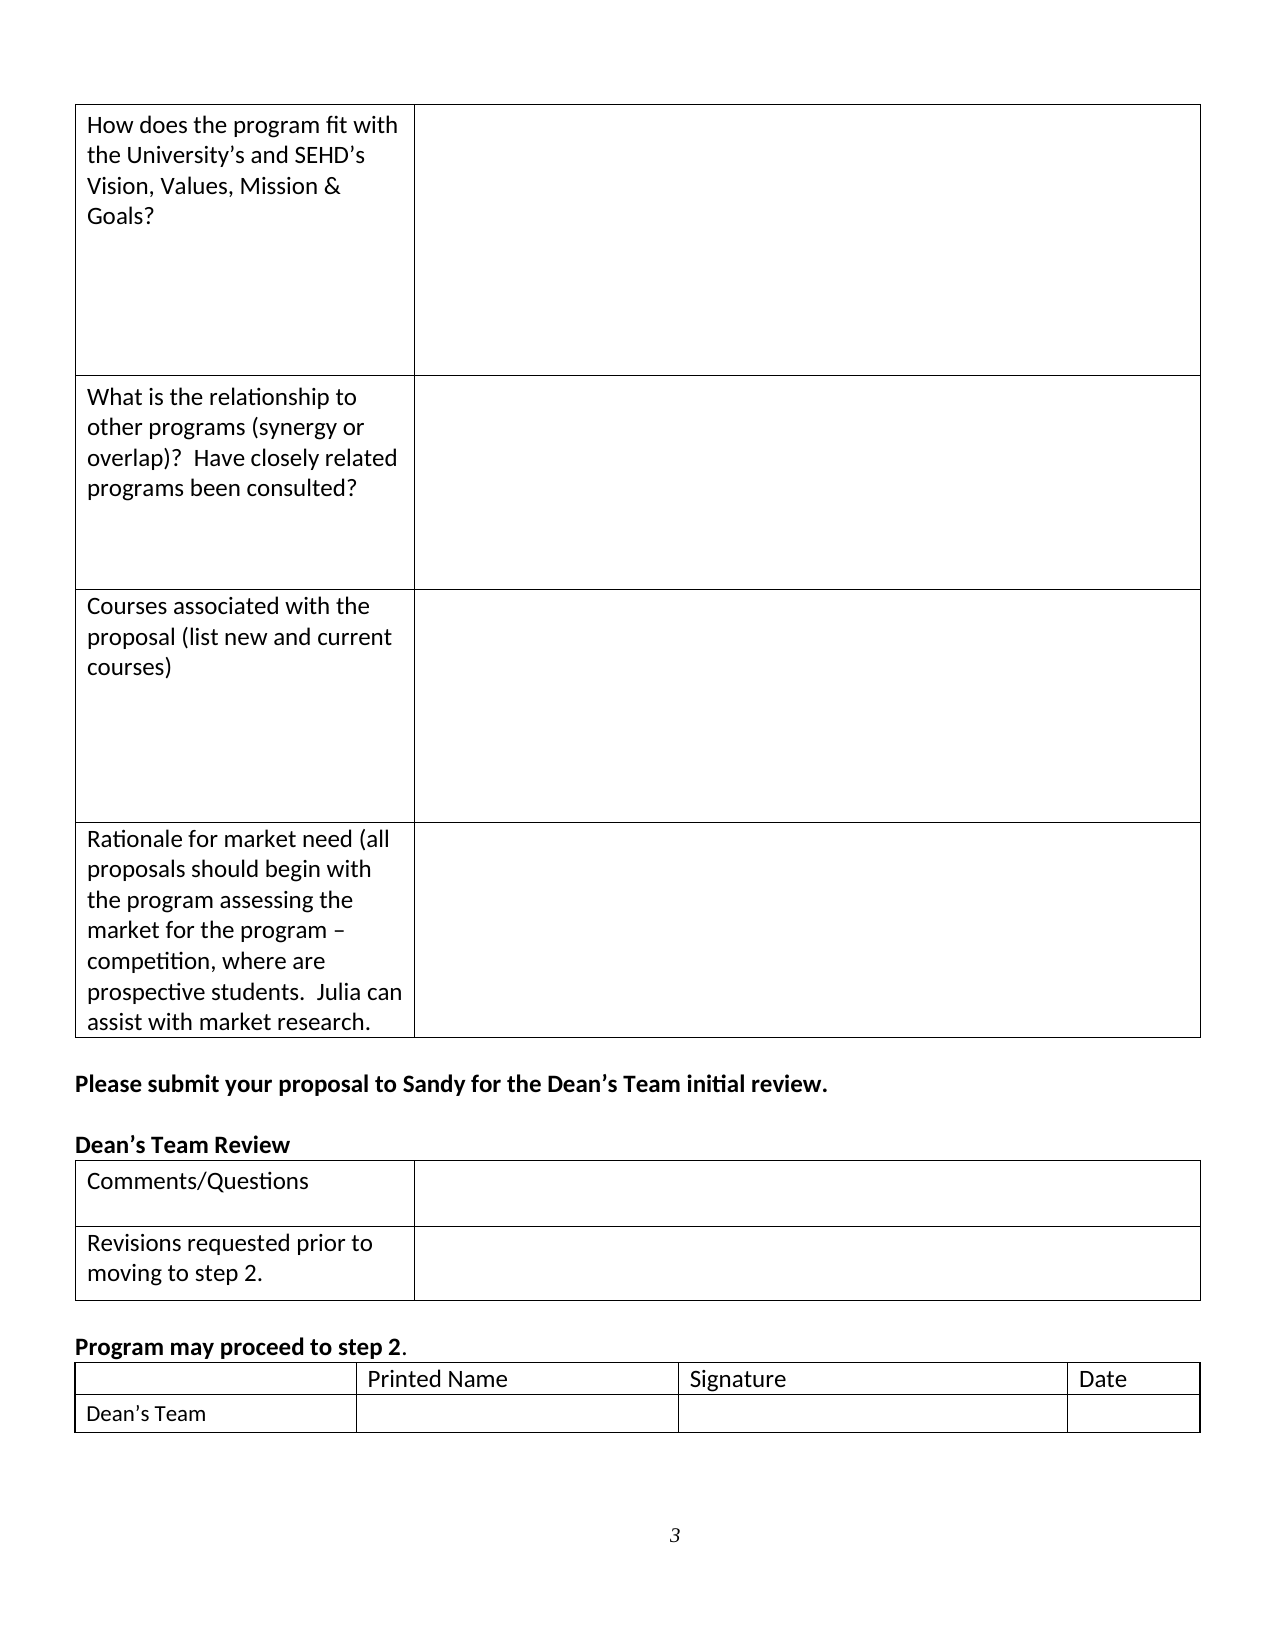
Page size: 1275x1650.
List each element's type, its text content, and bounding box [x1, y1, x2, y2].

table_cell [1068, 1395, 1199, 1432]
table_cell [415, 590, 1200, 822]
table_cell How does the program fit with the University’s and SEHD’s Vision, Values, Mission & Goals? [76, 105, 414, 375]
text Program may proceed to step 2. [75, 1332, 1200, 1362]
table_header Comments/Questions [76, 1161, 414, 1226]
table_cell [357, 1395, 678, 1432]
text Please submit your proposal to Sandy for the Dean’s Team initial review. [75, 1068, 1200, 1099]
table_cell [415, 105, 1200, 375]
table_cell [415, 376, 1200, 589]
table_header [76, 1363, 356, 1394]
table_cell Dean’s Team [76, 1395, 356, 1432]
table_header Signature [679, 1363, 1067, 1394]
table_cell [415, 823, 1200, 1037]
table_cell Revisions requested prior to moving to step 2. [76, 1227, 414, 1300]
table_cell Courses associated with the proposal (list new and current courses) [76, 590, 414, 822]
table_cell [679, 1395, 1067, 1432]
text Dean’s Team Review [75, 1129, 1200, 1160]
table_header Printed Name [357, 1363, 678, 1394]
table_cell Rationale for market need (all proposals should begin with the program assessing the market for the program – competition, where are prospective students. Julia can assist with market research. [76, 823, 414, 1037]
table_cell [415, 1227, 1200, 1300]
table_header Date [1068, 1363, 1199, 1394]
table_header [415, 1161, 1200, 1226]
table_cell What is the relationship to other programs (synergy or overlap)? Have closely related programs been consulted? [76, 376, 414, 589]
